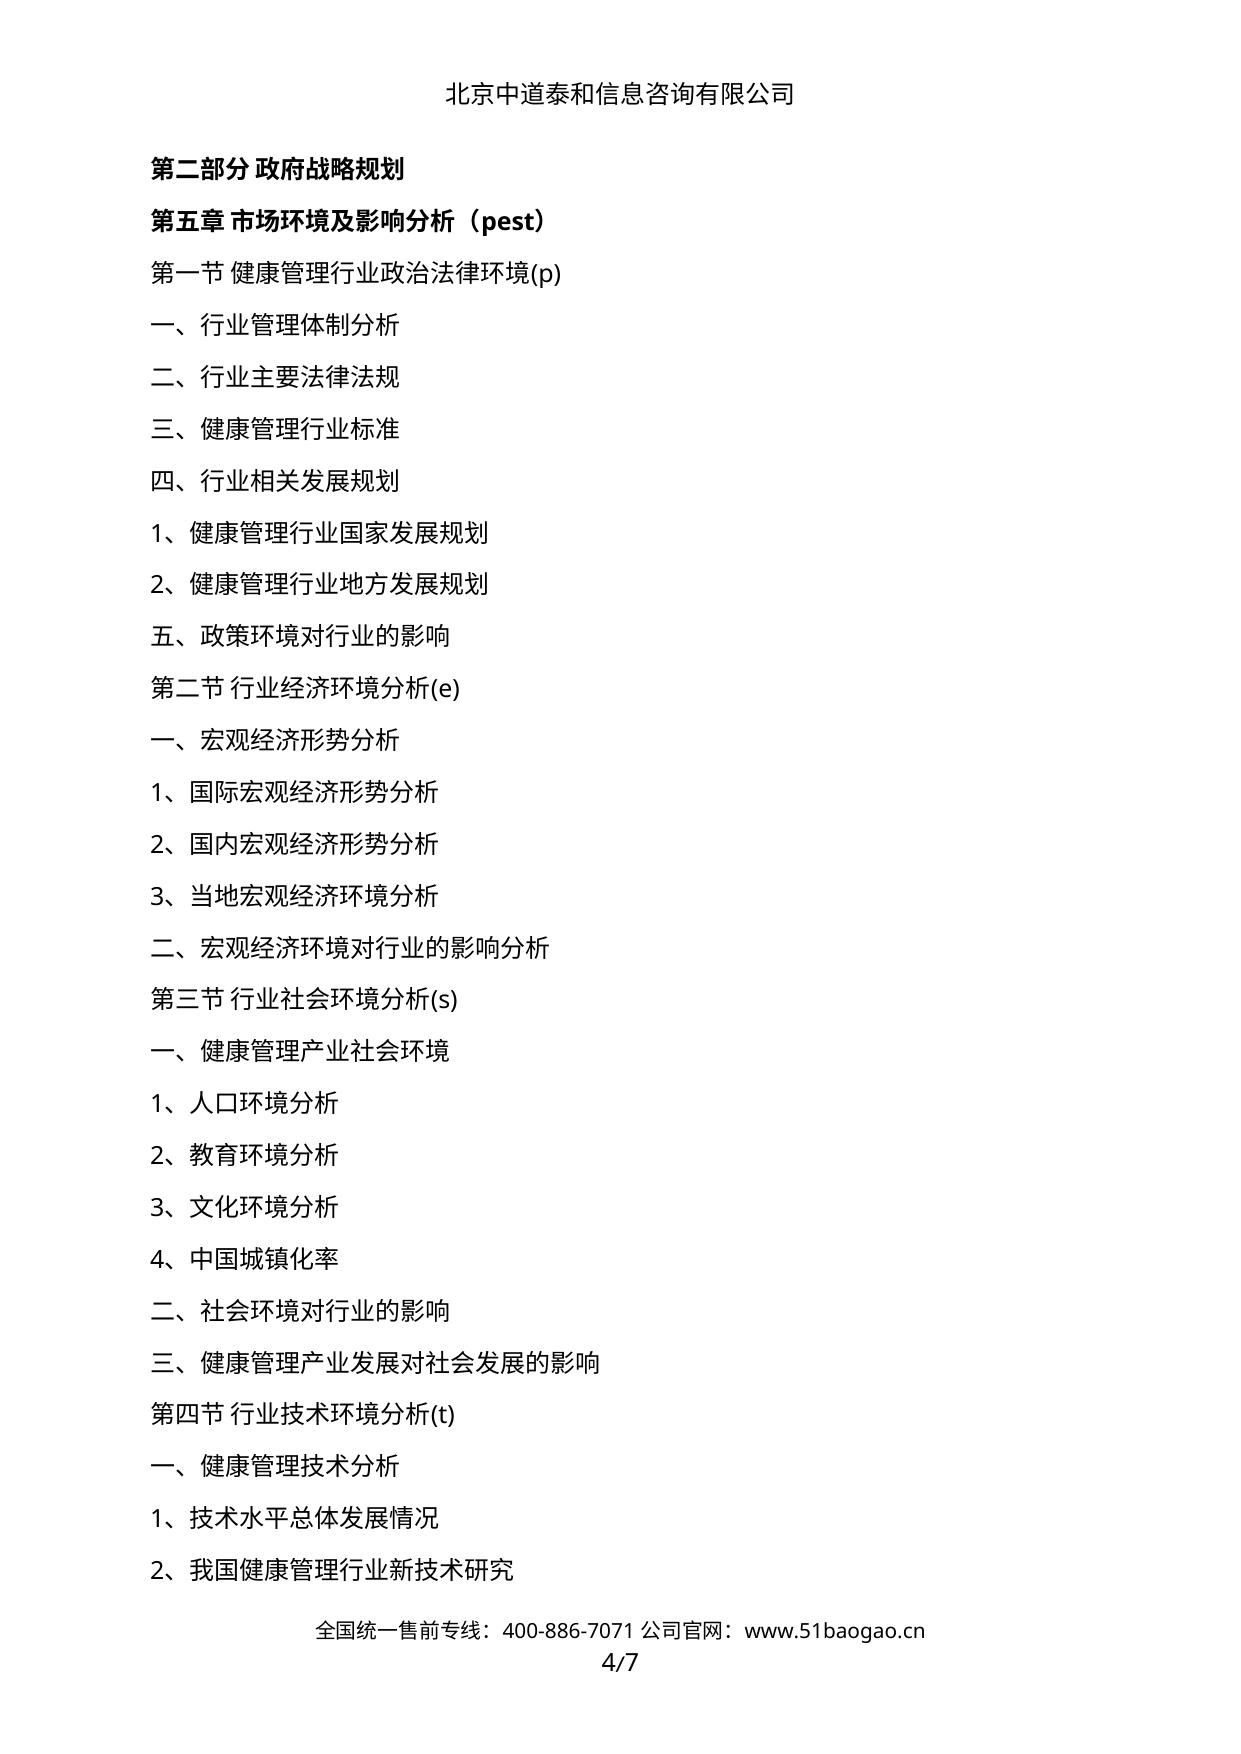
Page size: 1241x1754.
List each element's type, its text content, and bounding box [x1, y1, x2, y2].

text 二、宏观经济环境对行业的影响分析 [150, 928, 1090, 964]
text 2、国内宏观经济形势分析 [150, 824, 1090, 861]
text 二、社会环境对行业的影响 [150, 1291, 1090, 1327]
text 1、人口环境分析 [150, 1084, 1090, 1120]
text 2、教育环境分析 [150, 1136, 1090, 1172]
text 第二部分 政府战略规划 [150, 150, 1090, 186]
text 2、我国健康管理行业新技术研究 [150, 1551, 1090, 1587]
text 五、政策环境对行业的影响 [150, 617, 1090, 653]
text 2、健康管理行业地方发展规划 [150, 565, 1090, 601]
text 一、行业管理体制分析 [150, 306, 1090, 342]
text 三、健康管理产业发展对社会发展的影响 [150, 1343, 1090, 1379]
text 三、健康管理行业标准 [150, 409, 1090, 446]
text 二、行业主要法律法规 [150, 357, 1090, 394]
text 一、宏观经济形势分析 [150, 721, 1090, 757]
text 4、中国城镇化率 [150, 1239, 1090, 1276]
text 3、当地宏观经济环境分析 [150, 876, 1090, 912]
text 3、文化环境分析 [150, 1187, 1090, 1224]
text 一、健康管理产业社会环境 [150, 1032, 1090, 1068]
text 第二节 行业经济环境分析(e) [150, 669, 1090, 705]
text 1、健康管理行业国家发展规划 [150, 513, 1090, 549]
text 四、行业相关发展规划 [150, 461, 1090, 497]
text 第五章 市场环境及影响分析（pest） [150, 202, 1090, 238]
text 第四节 行业技术环境分析(t) [150, 1395, 1090, 1431]
text 1、技术水平总体发展情况 [150, 1499, 1090, 1535]
text 1、国际宏观经济形势分析 [150, 772, 1090, 809]
text 一、健康管理技术分析 [150, 1447, 1090, 1483]
text 第三节 行业社会环境分析(s) [150, 980, 1090, 1016]
text 第一节 健康管理行业政治法律环境(p) [150, 254, 1090, 290]
